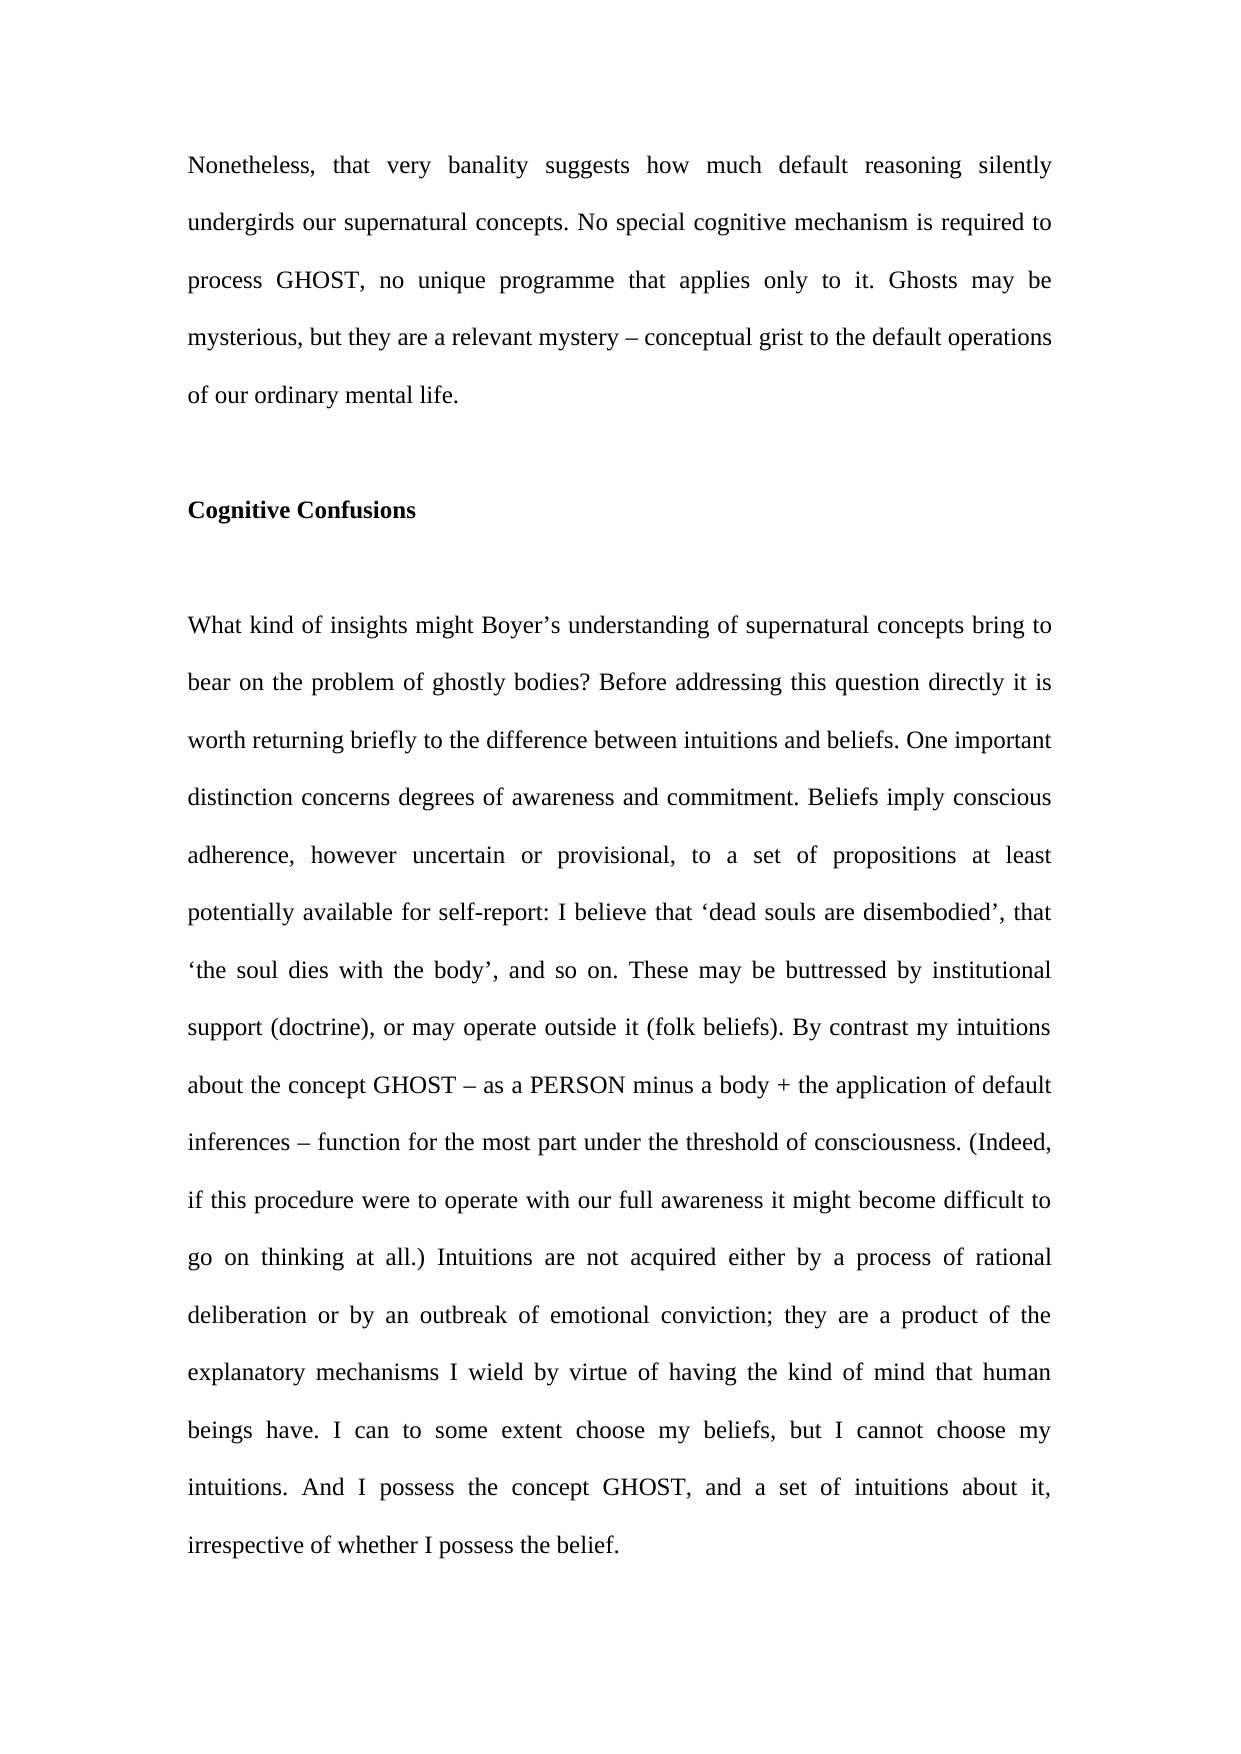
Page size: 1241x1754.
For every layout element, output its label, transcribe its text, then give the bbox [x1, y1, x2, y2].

text What kind of insights might Boyer’s understanding of supernatural concepts bring to bear on the problem of ghostly bodies? Before addressing this question directly it is worth returning briefly to the difference between intuitions and beliefs. One important distinction concerns degrees of awareness and commitment. Beliefs imply conscious adherence, however uncertain or provisional, to a set of propositions at least potentially available for self-report: I believe that ‘dead souls are disembodied’, that ‘the soul dies with the body’, and so on. These may be buttressed by institutional support (doctrine), or may operate outside it (folk beliefs). By contrast my intuitions about the concept GHOST – as a PERSON minus a body + the application of default inferences – function for the most part under the threshold of consciousness. (Indeed, if this procedure were to operate with our full awareness it might become difficult to go on thinking at all.) Intuitions are not acquired either by a process of rational deliberation or by an outbreak of emotional conviction; they are a product of the explanatory mechanisms I wield by virtue of having the kind of mind that human beings have. I can to some extent choose my beliefs, but I cannot choose my intuitions. And I possess the concept GHOST, and a set of intuitions about it, irrespective of whether I possess the belief. [187, 610, 1053, 1559]
text Cognitive Confusions [187, 495, 1053, 524]
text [187, 150, 1053, 409]
